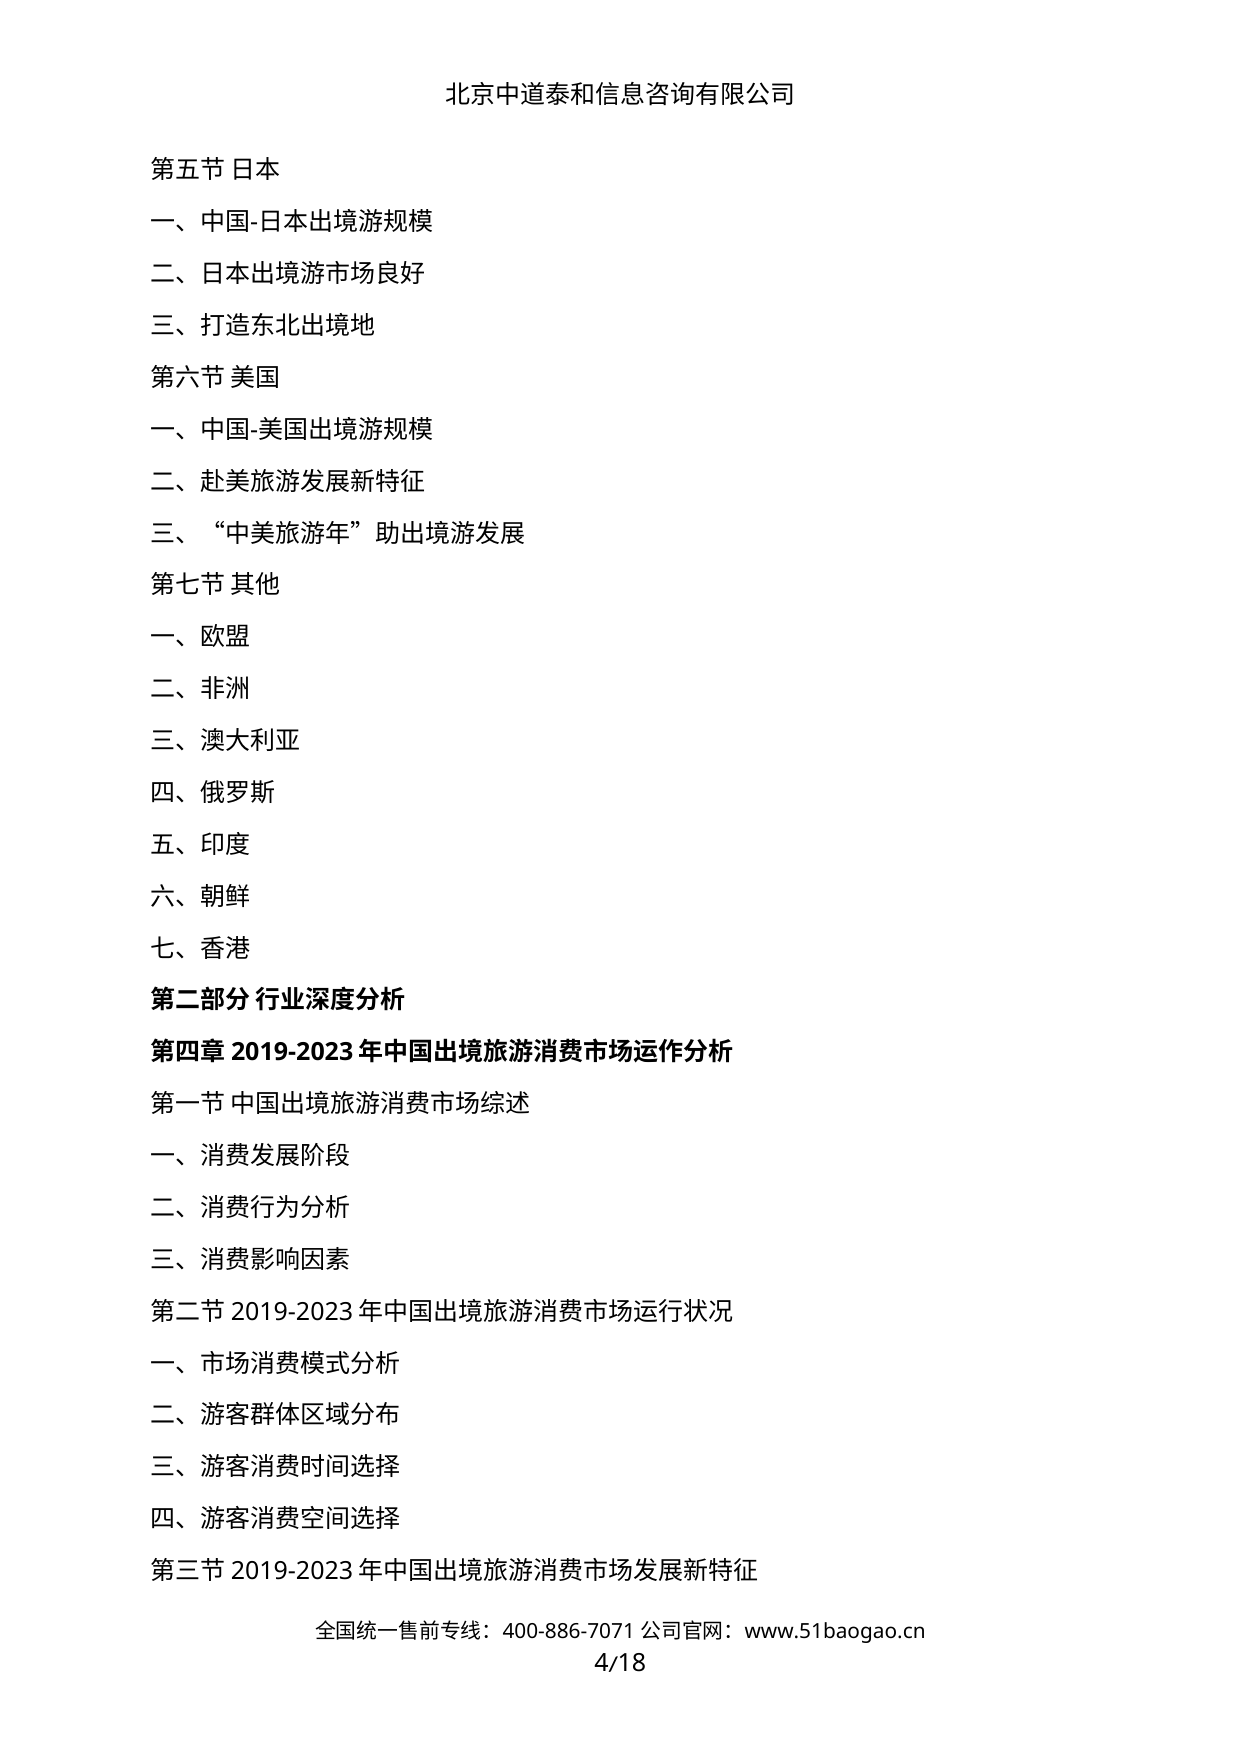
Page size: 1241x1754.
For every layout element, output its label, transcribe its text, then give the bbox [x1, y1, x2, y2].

text 二、游客群体区域分布 [150, 1395, 1090, 1431]
text 第二部分 行业深度分析 [150, 980, 1090, 1016]
text 第二节 2019-2023年中国出境旅游消费市场运行状况 [150, 1291, 1090, 1327]
text 一、欧盟 [150, 617, 1090, 653]
text 三、消费影响因素 [150, 1239, 1090, 1276]
text 三、游客消费时间选择 [150, 1447, 1090, 1483]
text 三、打造东北出境地 [150, 306, 1090, 342]
text 第一节 中国出境旅游消费市场综述 [150, 1084, 1090, 1120]
text 第六节 美国 [150, 357, 1090, 394]
text 四、游客消费空间选择 [150, 1499, 1090, 1535]
text 第七节 其他 [150, 565, 1090, 601]
text 一、中国-美国出境游规模 [150, 409, 1090, 446]
text 第五节 日本 [150, 150, 1090, 186]
text 二、消费行为分析 [150, 1187, 1090, 1224]
text 一、消费发展阶段 [150, 1136, 1090, 1172]
text 二、非洲 [150, 669, 1090, 705]
text 四、俄罗斯 [150, 772, 1090, 809]
text 二、赴美旅游发展新特征 [150, 461, 1090, 497]
text 第三节 2019-2023年中国出境旅游消费市场发展新特征 [150, 1551, 1090, 1587]
text 三、澳大利亚 [150, 721, 1090, 757]
text 二、日本出境游市场良好 [150, 254, 1090, 290]
text 六、朝鲜 [150, 876, 1090, 912]
text 五、印度 [150, 824, 1090, 861]
text 三、“中美旅游年”助出境游发展 [150, 513, 1090, 549]
text 第四章 2019-2023年中国出境旅游消费市场运作分析 [150, 1032, 1090, 1068]
text 一、中国-日本出境游规模 [150, 202, 1090, 238]
text 七、香港 [150, 928, 1090, 964]
text 一、市场消费模式分析 [150, 1343, 1090, 1379]
